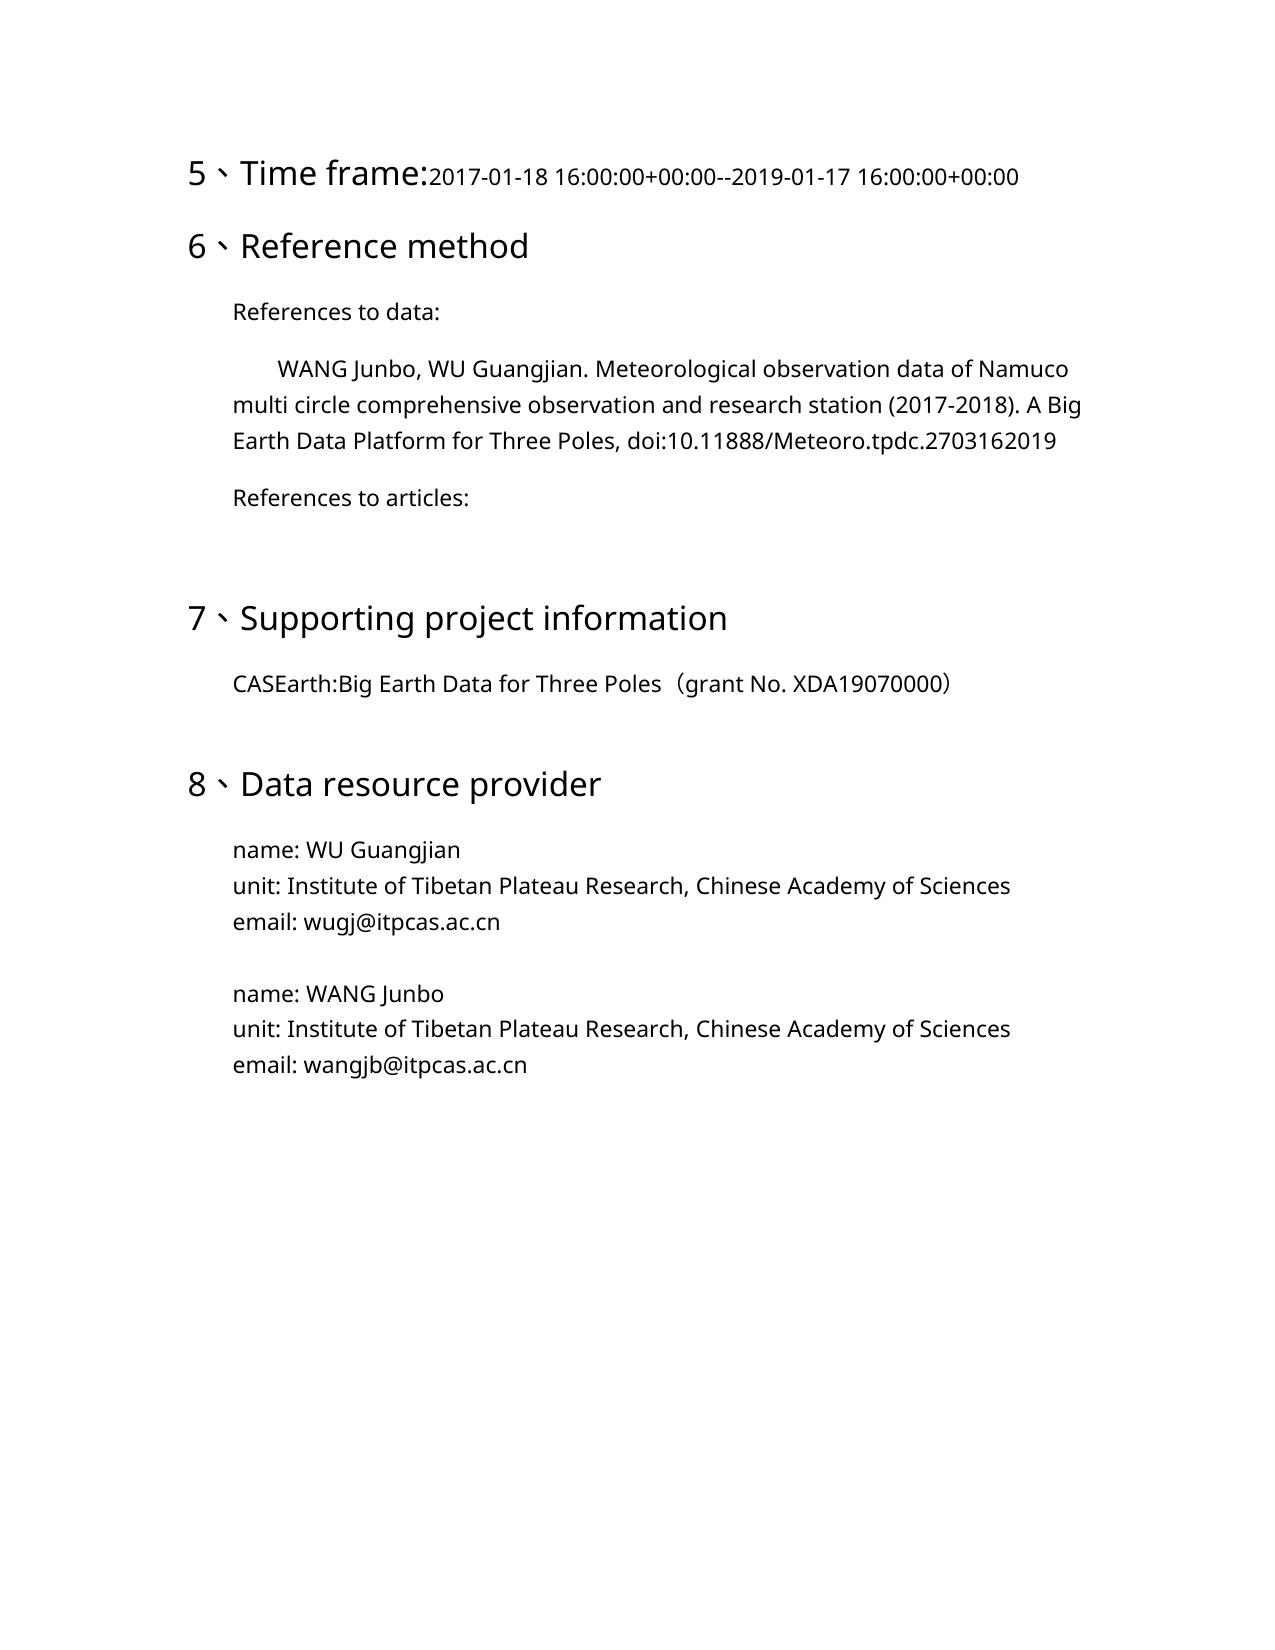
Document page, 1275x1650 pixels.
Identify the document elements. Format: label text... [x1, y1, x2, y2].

text CASEarth:Big Earth Data for Three Poles（grant No. XDA19070000） [232, 668, 1087, 735]
text WANG Junbo, WU Guangjian. Meteorological observation data of Namuco multi circle comprehensive observation and research station (2017-2018). A Big Earth Data Platform for Three Poles, doi:10.11888/Meteoro.tpdc.2703162019 [232, 353, 1087, 456]
text 5、Time frame:2017-01-18 16:00:00+00:00--2019-01-17 16:00:00+00:00 [187, 150, 1087, 195]
text 6、Reference method [187, 223, 1087, 268]
text References to data: [232, 296, 1087, 327]
text name: WU Guangjian unit: Institute of Tibetan Plateau Research, Chinese Academy of Sciences email: wugj@itpcas.ac.cn name: WANG Junbo unit: Institute of Tibetan Plateau Research, Chinese Academy of Sciences email: wangjb@itpcas.ac.cn [232, 834, 1087, 1152]
text References to articles: [232, 481, 1087, 513]
text 7、Supporting project information [187, 595, 1087, 640]
text 8、Data resource provider [187, 761, 1087, 806]
